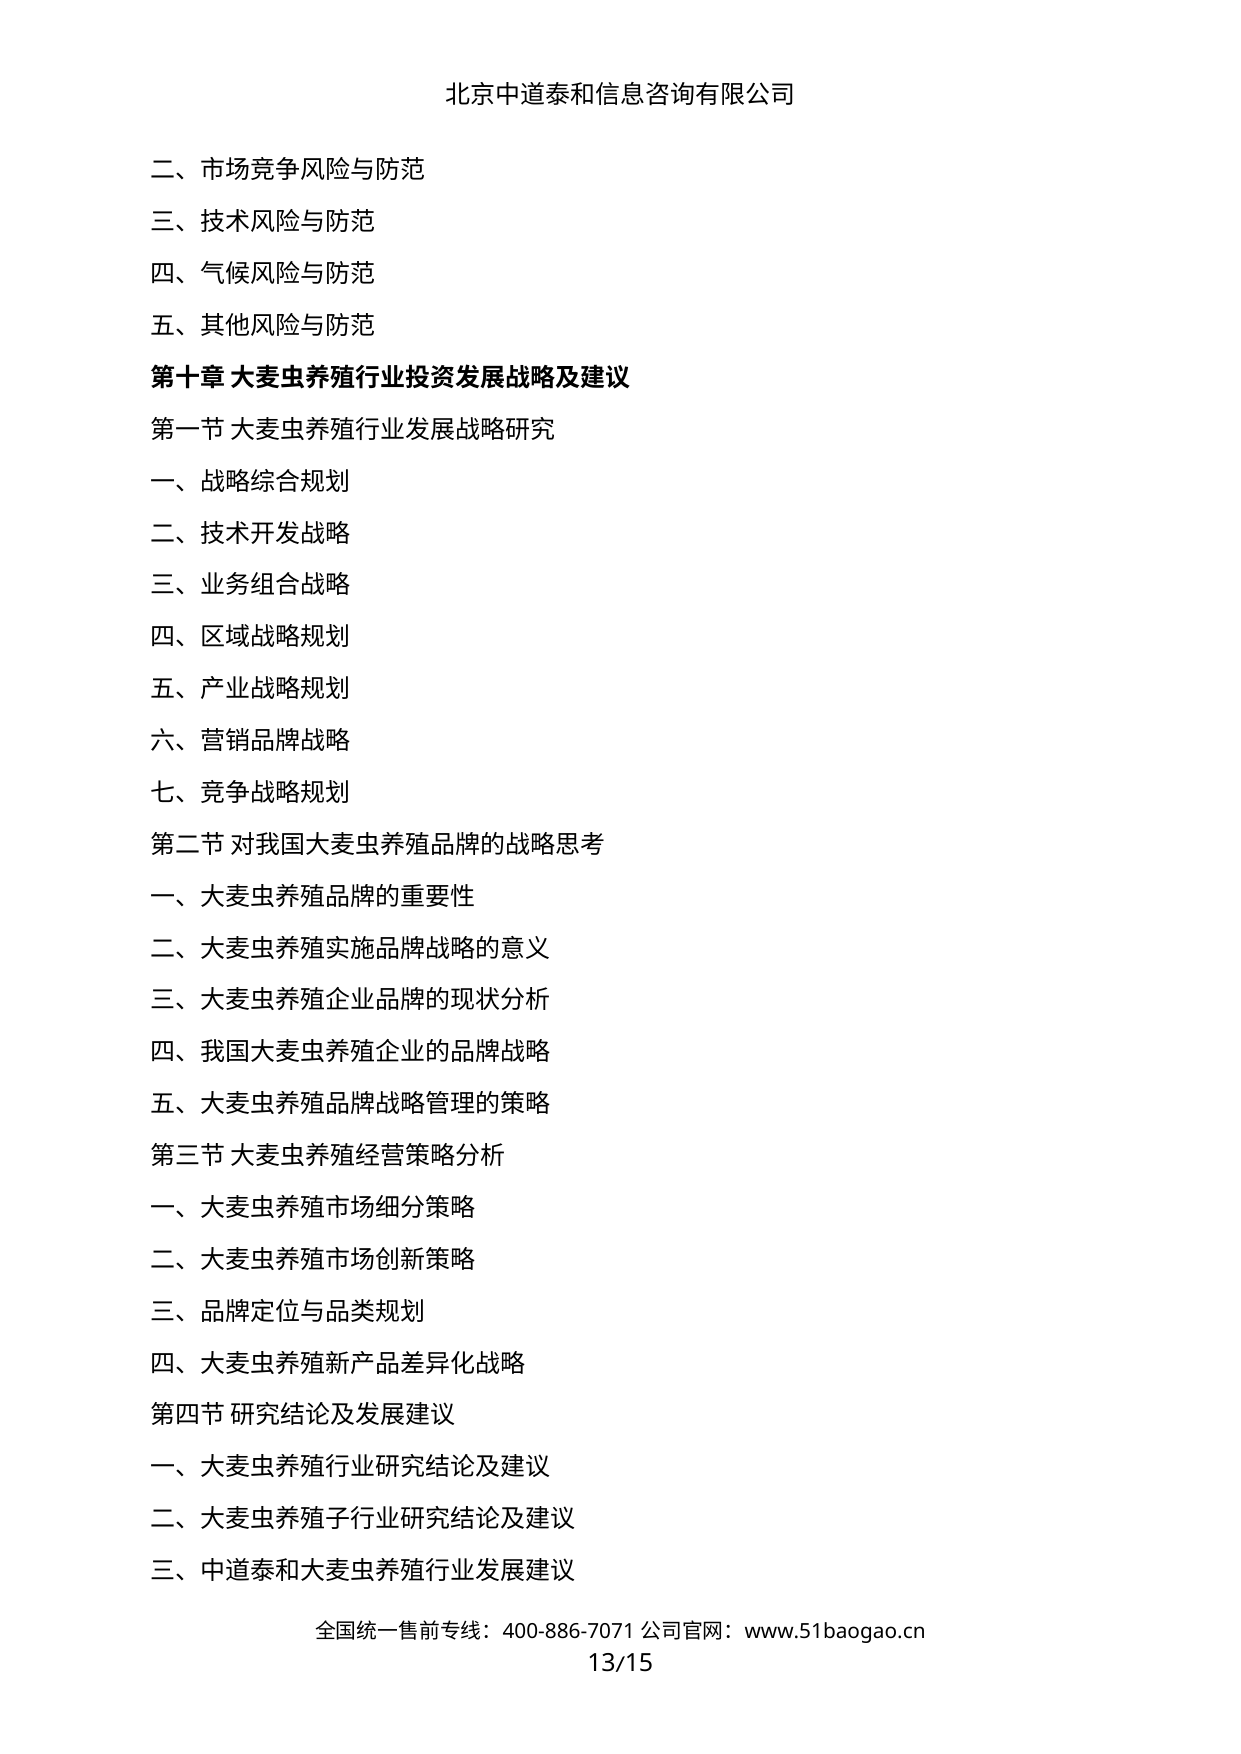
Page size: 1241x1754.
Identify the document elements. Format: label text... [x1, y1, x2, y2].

text 二、大麦虫养殖子行业研究结论及建议 [150, 1499, 1090, 1535]
text 第三节 大麦虫养殖经营策略分析 [150, 1136, 1090, 1172]
text 三、技术风险与防范 [150, 202, 1090, 238]
text 第四节 研究结论及发展建议 [150, 1395, 1090, 1431]
text 四、气候风险与防范 [150, 254, 1090, 290]
text 六、营销品牌战略 [150, 721, 1090, 757]
text 一、大麦虫养殖品牌的重要性 [150, 876, 1090, 912]
text 一、大麦虫养殖市场细分策略 [150, 1187, 1090, 1224]
text 五、产业战略规划 [150, 669, 1090, 705]
text 一、大麦虫养殖行业研究结论及建议 [150, 1447, 1090, 1483]
text 三、业务组合战略 [150, 565, 1090, 601]
text 第二节 对我国大麦虫养殖品牌的战略思考 [150, 824, 1090, 861]
text 四、区域战略规划 [150, 617, 1090, 653]
text 七、竞争战略规划 [150, 772, 1090, 809]
text 二、技术开发战略 [150, 513, 1090, 549]
text 第一节 大麦虫养殖行业发展战略研究 [150, 409, 1090, 446]
text 二、大麦虫养殖实施品牌战略的意义 [150, 928, 1090, 964]
text 一、战略综合规划 [150, 461, 1090, 497]
text 四、我国大麦虫养殖企业的品牌战略 [150, 1032, 1090, 1068]
text 四、大麦虫养殖新产品差异化战略 [150, 1343, 1090, 1379]
text 三、大麦虫养殖企业品牌的现状分析 [150, 980, 1090, 1016]
text 五、其他风险与防范 [150, 306, 1090, 342]
text 二、市场竞争风险与防范 [150, 150, 1090, 186]
text 第十章 大麦虫养殖行业投资发展战略及建议 [150, 357, 1090, 394]
text 五、大麦虫养殖品牌战略管理的策略 [150, 1084, 1090, 1120]
text 二、大麦虫养殖市场创新策略 [150, 1239, 1090, 1276]
text 三、中道泰和大麦虫养殖行业发展建议 [150, 1551, 1090, 1587]
text 三、品牌定位与品类规划 [150, 1291, 1090, 1327]
